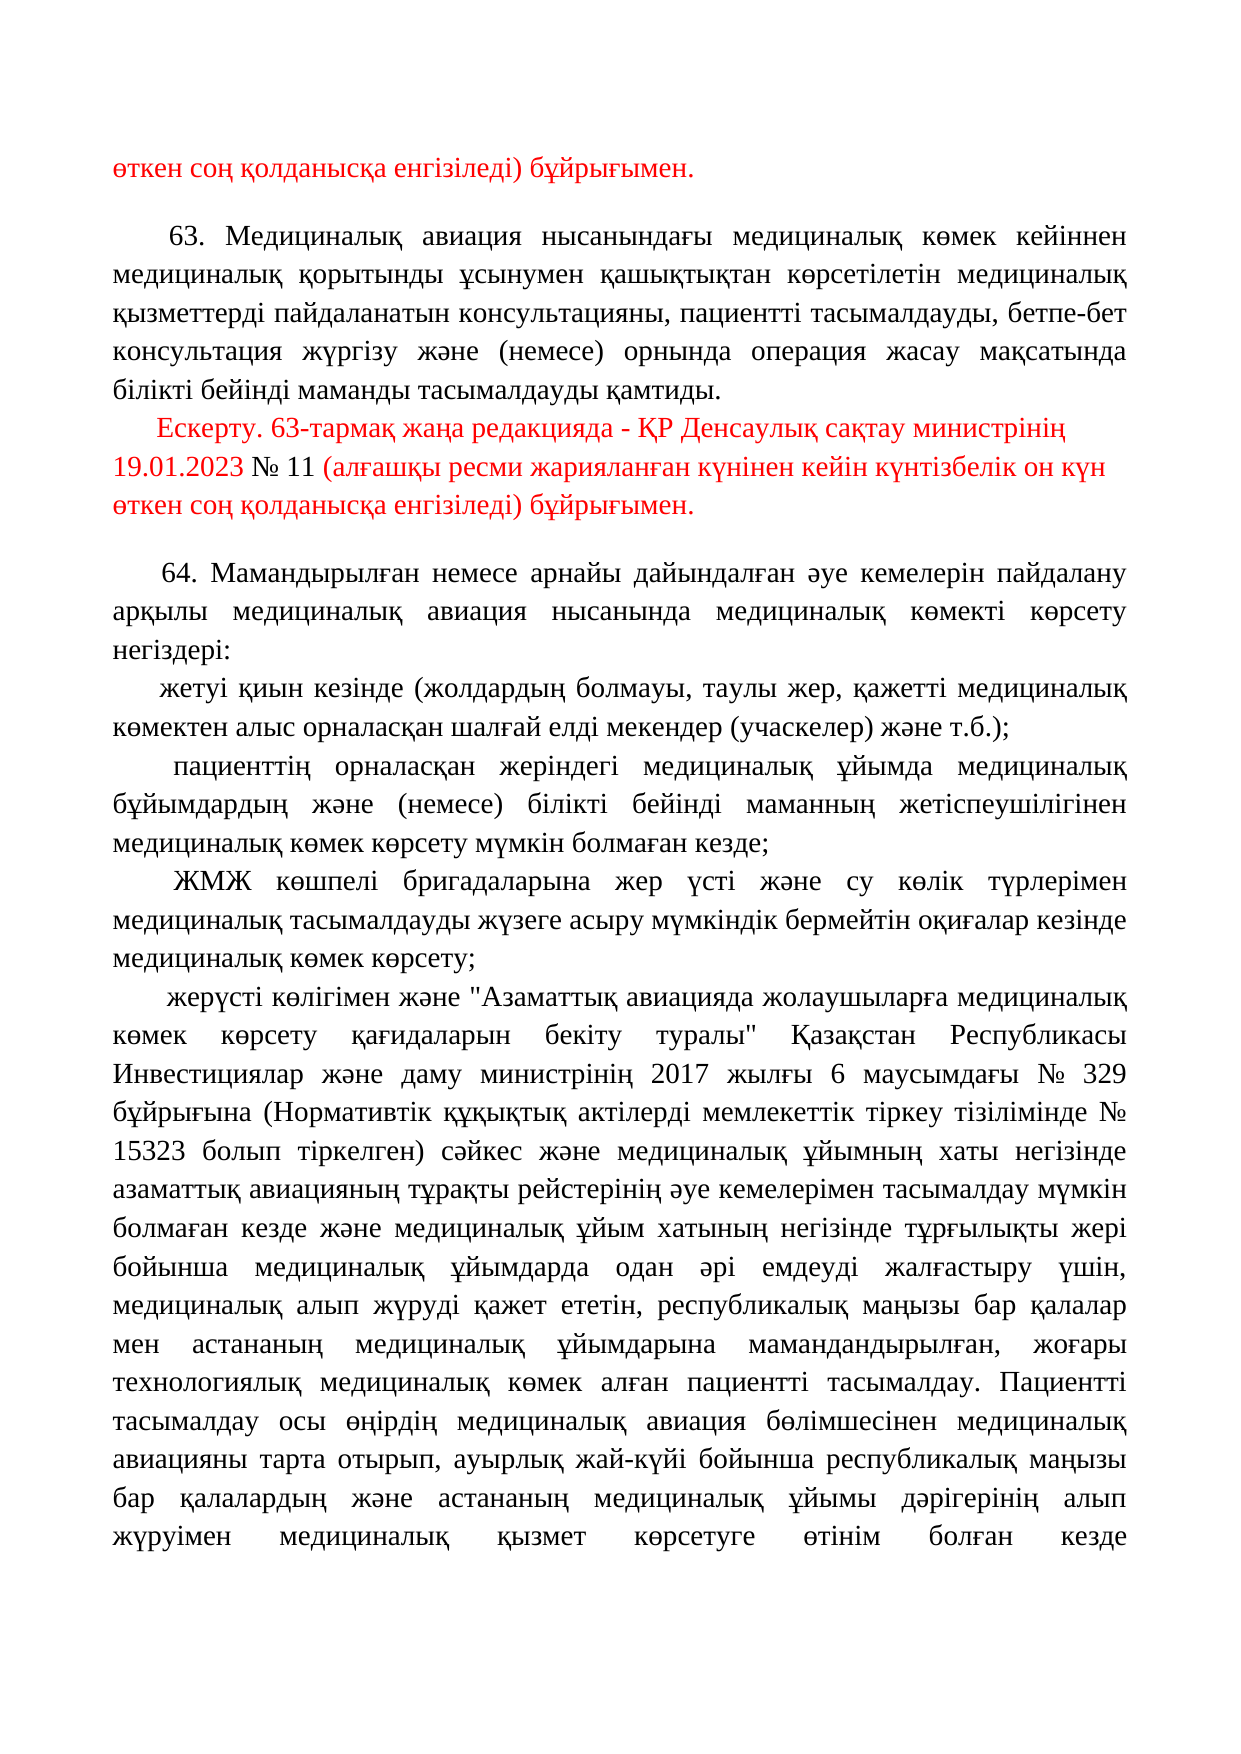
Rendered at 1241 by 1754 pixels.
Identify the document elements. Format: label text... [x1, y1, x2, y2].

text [112, 150, 1128, 214]
text Ескерту. 63-тармақ жаңа редакцияда - ҚР Денсаулық сақтау министрінің 19.01.2023 № 11 (алғашқы ресми жарияланған күнінен кейін күнтізбелік он күн өткен соң қолданысқа енгізіледі) бұйрығымен. [112, 410, 1128, 551]
text жетуі қиын кезінде (жолдардың болмауы, таулы жер, қажетті медициналық көмектен алыс орналасқан шалғай елді мекендер (учаскелер) және т.б.); [112, 671, 1128, 743]
text ЖМЖ көшпелі бригадаларына жер үсті және су көлік түрлерімен медициналық тасымалдауды жүзеге асыру мүмкіндік бермейтін оқиғалар кезінде медициналық көмек көрсету; [112, 863, 1128, 974]
text 63. Медициналық авиация нысанындағы медициналық көмек кейіннен медициналық қорытынды ұсынумен қашықтықтан көрсетілетін медициналық қызметтерді пайдаланатын консультацияны, пациентті тасымалдауды, бетпе-бет консультация жүргізу және (немесе) орнында операция жасау мақсатында білікті бейінді маманды тасымалдауды қамтиды. [112, 218, 1128, 405]
text 64. Мамандырылған немесе арнайы дайындалған әуе кемелерін пайдалану арқылы медициналық авиация нысанында медициналық көмекті көрсету негіздері: [112, 555, 1128, 666]
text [112, 979, 1128, 1552]
text пациенттің орналасқан жеріндегі медициналық ұйымда медициналық бұйымдардың және (немесе) білікті бейінді маманның жетіспеушілігінен медициналық көмек көрсету мүмкін болмаған кезде; [112, 748, 1128, 858]
